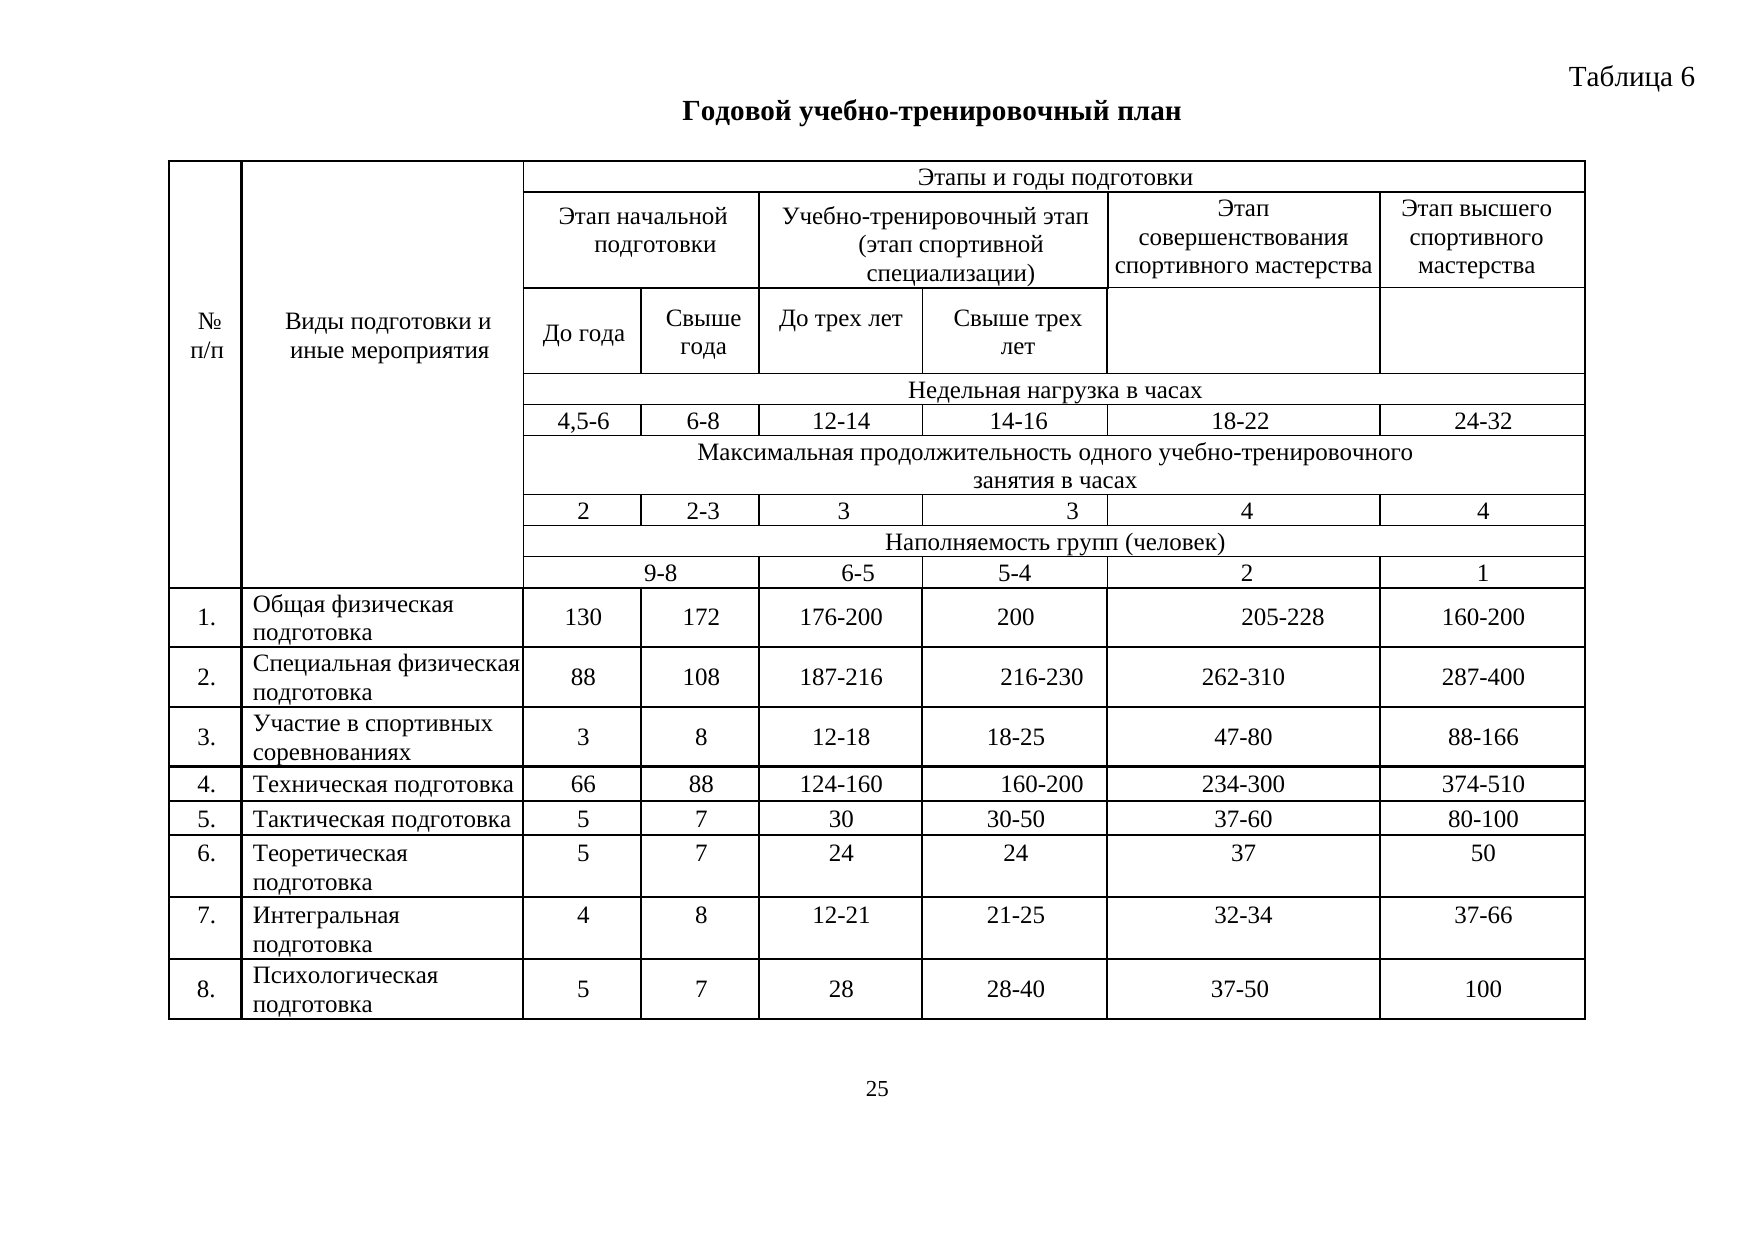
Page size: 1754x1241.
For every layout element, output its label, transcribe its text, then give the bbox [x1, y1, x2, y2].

table_cell 4 [1108, 495, 1379, 525]
table_cell 37-50 [1108, 960, 1379, 1018]
table_cell 176-200 [760, 589, 921, 646]
table_cell 37-60 [1108, 802, 1379, 834]
table_cell 6-5 [760, 557, 922, 587]
table_cell 287-400 [1381, 648, 1584, 706]
table_cell Учебно-тренировочный этап (этап спортивной специализации) [760, 193, 1107, 287]
table_cell 7. [170, 898, 240, 958]
table_cell 108 [642, 648, 758, 706]
table_cell 234-300 [1108, 768, 1379, 799]
table_cell 200 [923, 589, 1106, 646]
table_header Этапы и годы подготовки [524, 162, 1584, 191]
table_cell 5 [524, 836, 640, 896]
table_cell Участие в спортивных соревнованиях [243, 708, 522, 765]
table_cell 4 [1381, 495, 1584, 525]
table_cell 37-66 [1381, 898, 1584, 958]
table_cell Наполняемость групп (человек) [524, 526, 1584, 556]
table_cell 8 [642, 708, 758, 765]
table_cell 2-3 [642, 495, 758, 525]
table_cell 47-80 [1108, 708, 1379, 765]
table_cell 374-510 [1381, 768, 1584, 799]
table_cell 30 [760, 802, 921, 834]
table_cell 37 [1108, 836, 1379, 896]
table_cell 80-100 [1381, 802, 1584, 834]
table_cell 2 [1108, 557, 1379, 587]
table_cell До года [524, 289, 640, 373]
table_cell 28-40 [923, 960, 1106, 1018]
table_cell 5. [170, 802, 240, 834]
table_cell 24-32 [1381, 405, 1584, 434]
table_cell 1. [170, 589, 240, 646]
table_cell 7 [642, 960, 758, 1018]
table_cell 160-200 [1381, 589, 1584, 646]
table_cell 50 [1381, 836, 1584, 896]
table_cell 88 [524, 648, 640, 706]
table_cell 5-4 [923, 557, 1107, 587]
table_cell 12-21 [760, 898, 921, 958]
table_cell 172 [642, 589, 758, 646]
table_cell Этап совершенствования спортивного мастерства [1109, 193, 1379, 287]
table_header Виды подготовки и иные мероприятия [243, 162, 523, 587]
table_cell 5 [524, 960, 640, 1018]
table_cell 8 [642, 898, 758, 958]
table_cell 9-8 [524, 557, 758, 587]
table_cell 1 [1381, 557, 1584, 587]
table_cell 28 [760, 960, 921, 1018]
table_cell 124-160 [760, 768, 921, 799]
table_cell 6-8 [642, 405, 758, 434]
table_cell 216-230 [923, 648, 1106, 706]
table_cell [1108, 288, 1379, 373]
table_cell 12-14 [760, 405, 922, 434]
table_cell 66 [524, 768, 640, 799]
table_cell Этап высшего спортивного мастерства [1381, 193, 1584, 287]
table_cell 262-310 [1108, 648, 1379, 706]
table_cell 2 [524, 495, 640, 525]
table_cell До трех лет [760, 289, 922, 373]
table_cell 88-166 [1381, 708, 1584, 765]
table_cell 100 [1381, 960, 1584, 1018]
subtitle Годовой учебно-тренировочный план [169, 93, 1695, 126]
table_cell 24 [760, 836, 921, 896]
table_cell 7 [642, 802, 758, 834]
table_cell 4,5-6 [524, 405, 640, 434]
table_cell Тактическая подготовка [243, 802, 522, 834]
table_cell 205-228 [1108, 589, 1379, 646]
table_cell 7 [642, 836, 758, 896]
table_cell Психологическая подготовка [243, 960, 522, 1018]
table_cell 160-200 [923, 768, 1106, 799]
table_cell 30-50 [923, 802, 1106, 834]
table_cell 32-34 [1108, 898, 1379, 958]
table_cell Недельная нагрузка в часах [524, 374, 1584, 404]
table_header № п/п [170, 162, 240, 587]
table_cell Общая физическая подготовка [243, 589, 522, 646]
table_cell 187-216 [760, 648, 921, 706]
table_cell 4 [524, 898, 640, 958]
table_cell 12-18 [760, 708, 921, 765]
table_cell Свыше трех лет [923, 289, 1106, 373]
table_cell 88 [642, 768, 758, 799]
table_cell 3 [760, 495, 922, 525]
table_cell 2. [170, 648, 240, 706]
table_cell 5 [524, 802, 640, 834]
table_cell 3. [170, 708, 240, 765]
table_cell 6. [170, 836, 240, 896]
text Таблица 6 [59, 59, 1695, 93]
table_cell [1381, 288, 1584, 373]
table_cell Свыше года [642, 289, 758, 373]
table_cell 130 [524, 589, 640, 646]
table_cell 24 [923, 836, 1106, 896]
table_cell 18-25 [923, 708, 1106, 765]
table_cell 18-22 [1108, 405, 1379, 434]
table_cell 21-25 [923, 898, 1106, 958]
table_cell Теоретическая подготовка [243, 836, 522, 896]
table_cell 3 [923, 495, 1107, 525]
table_cell 3 [524, 708, 640, 765]
table_cell Специальная физическая подготовка [243, 648, 522, 706]
table_cell 8. [170, 960, 240, 1018]
table_cell Техническая подготовка [243, 768, 522, 799]
table_cell Максимальная продолжительность одного учебно-тренировочного занятия в часах [524, 436, 1584, 494]
table_cell Этап начальной подготовки [524, 193, 758, 287]
table_cell Интегральная подготовка [243, 898, 522, 958]
table_cell 4. [170, 768, 240, 799]
table_cell 14-16 [923, 405, 1107, 434]
